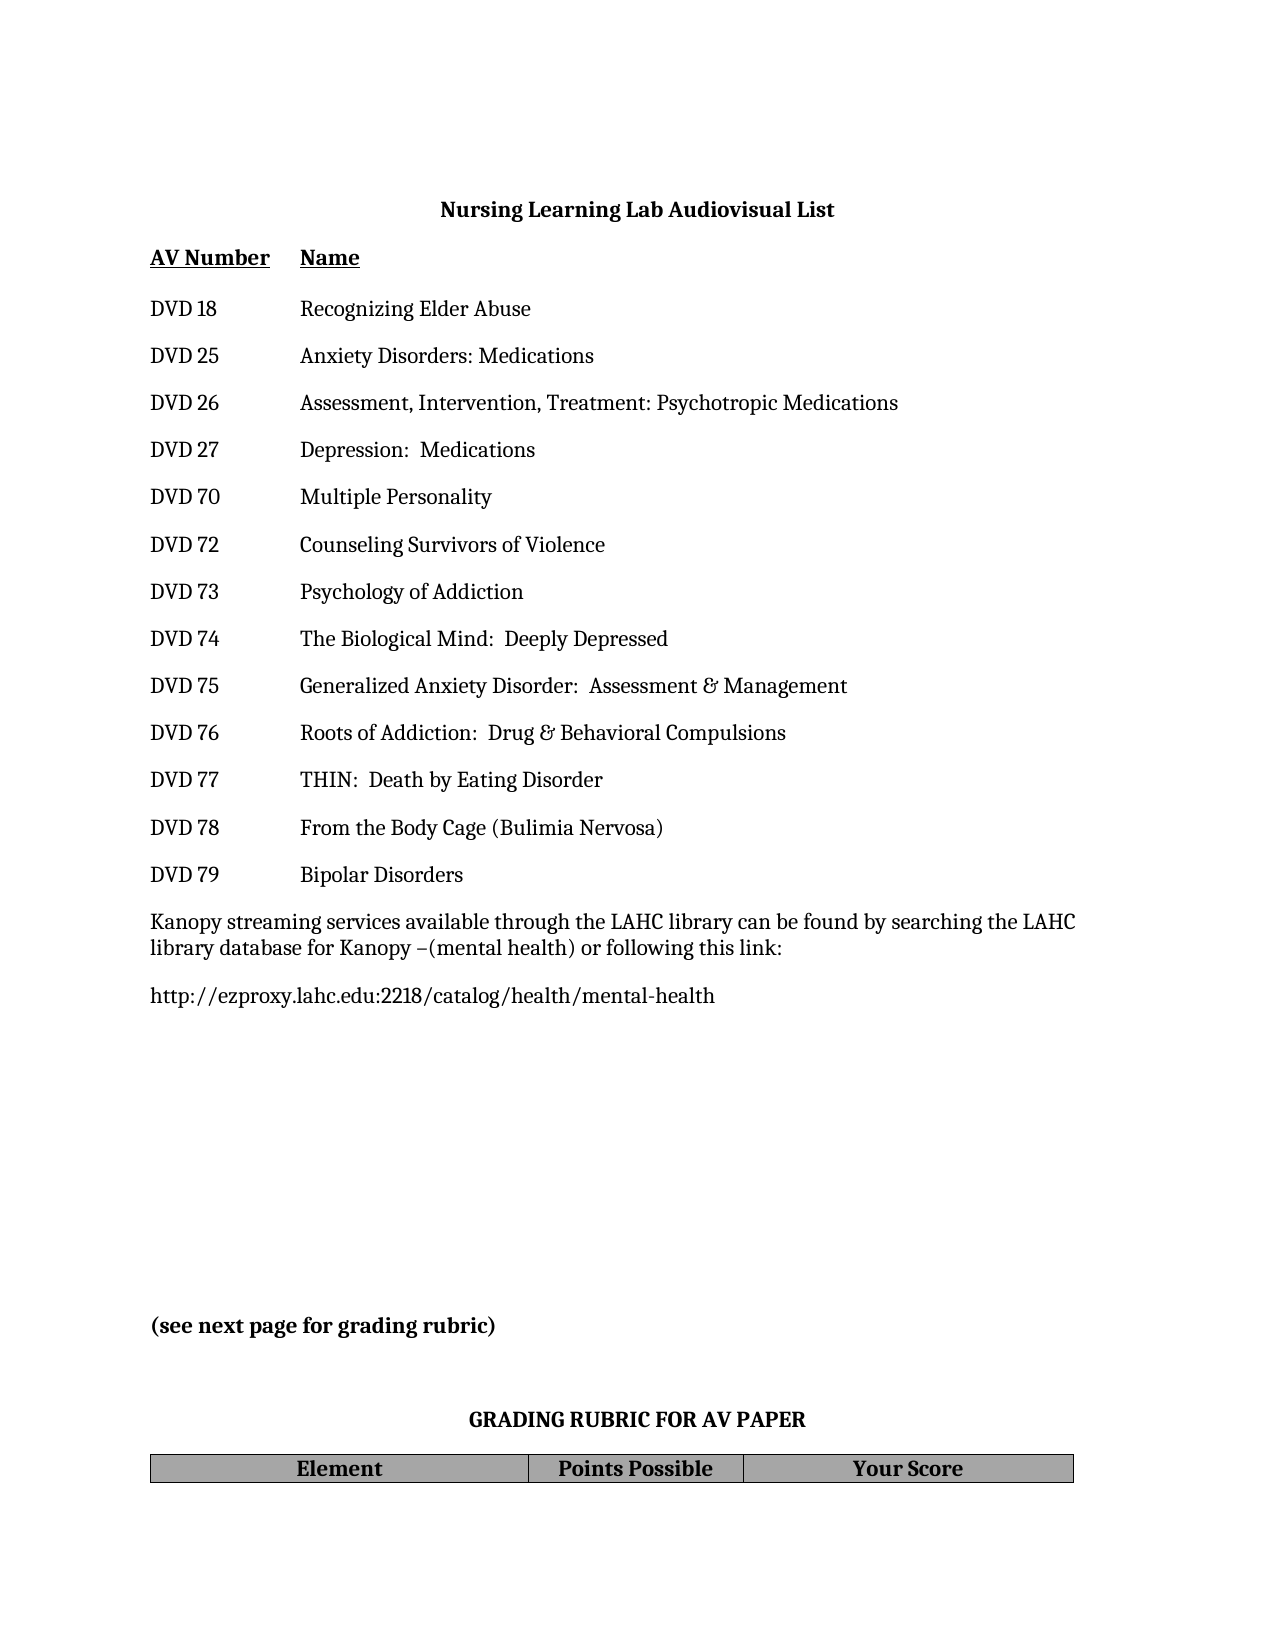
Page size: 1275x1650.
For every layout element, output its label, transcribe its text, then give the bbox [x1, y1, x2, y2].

table_header Points Possible 40 [529, 1455, 743, 1482]
text DVD 70 Multiple Personality [150, 484, 1125, 511]
text AV Number Name [150, 244, 1125, 271]
text Nursing Learning Lab Audiovisual List [150, 197, 1125, 223]
text DVD 25 Anxiety Disorders: Medications [150, 343, 1125, 369]
text http://ezproxy.lahc.edu:2218/catalog/health/mental-health [150, 982, 1125, 1009]
text (see next page for grading rubric) [150, 1313, 1125, 1339]
text DVD 78 From the Body Cage (Bulimia Nervosa) [150, 814, 1125, 841]
text DVD 73 Psychology of Addiction [150, 578, 1125, 605]
text DVD 26 Assessment, Intervention, Treatment: Psychotropic Medications [150, 390, 1125, 416]
text DVD 72 Counseling Survivors of Violence [150, 531, 1125, 558]
text DVD 27 Depression: Medications [150, 437, 1125, 463]
text GRADING RUBRIC FOR AV PAPER [150, 1407, 1125, 1433]
text DVD 76 Roots of Addiction: Drug & Behavioral Compulsions [150, 720, 1125, 746]
table_header Element [151, 1455, 528, 1482]
text DVD 75 Generalized Anxiety Disorder: Assessment & Management [150, 673, 1125, 699]
text DVD 74 The Biological Mind: Deeply Depressed [150, 626, 1125, 652]
text DVD 77 THIN: Death by Eating Disorder [150, 767, 1125, 794]
text DVD 18 Recognizing Elder Abuse [150, 295, 1125, 322]
text DVD 79 Bipolar Disorders [150, 862, 1125, 888]
table_header Your Score [744, 1455, 1073, 1482]
text Kanopy streaming services available through the LAHC library can be found by searching the LAHC library database for Kanopy –(mental health) or following this link: [150, 909, 1125, 962]
